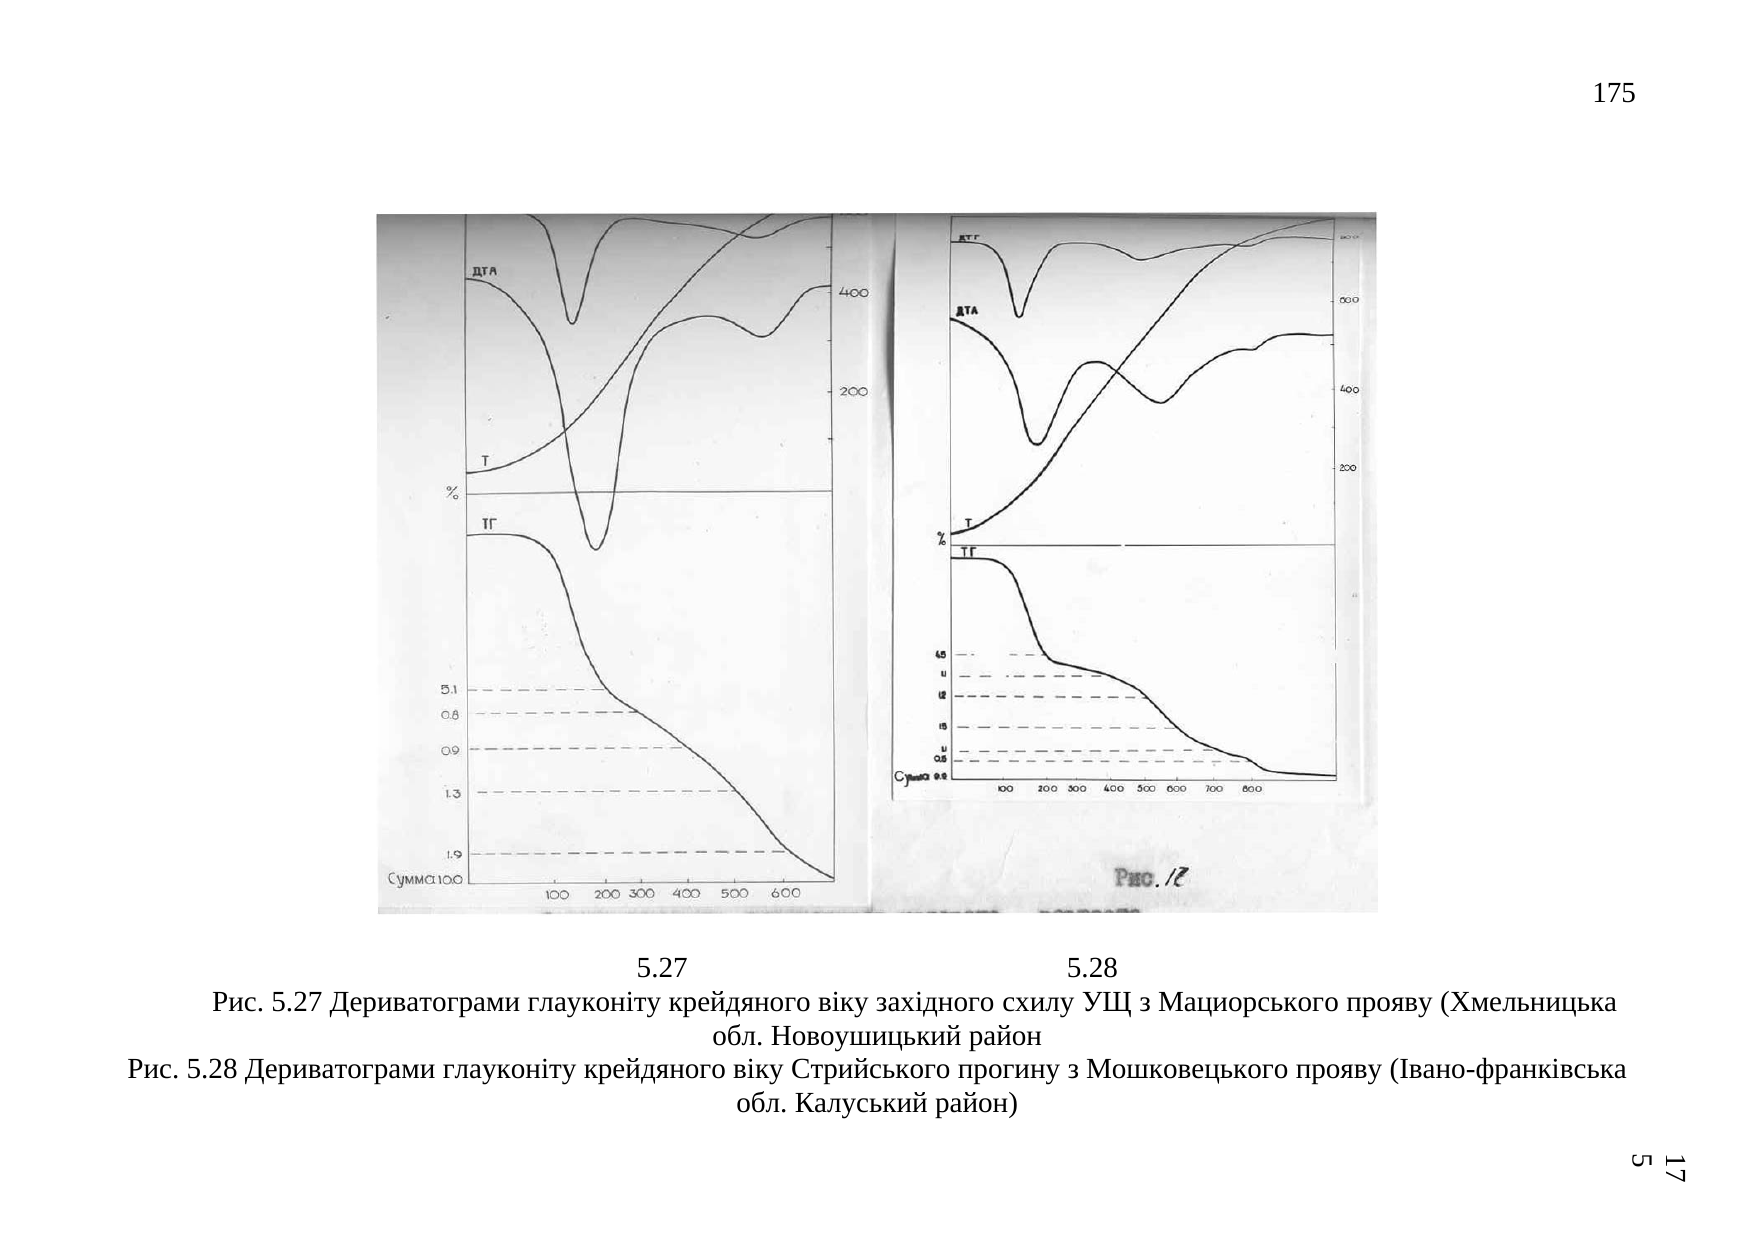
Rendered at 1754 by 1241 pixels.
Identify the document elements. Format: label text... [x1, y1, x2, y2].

picture [376, 210, 1378, 917]
text 5.27 5.28 [118, 951, 1636, 984]
text Рис. 5.28 Дериватограми глауконіту крейдяного віку Стрийського прогину з Мошковецького прояву (Івано-франківська обл. Калуський район) [118, 1051, 1636, 1118]
subtitle Рис. 5.27 Дериватограми глауконіту крейдяного віку західного схилу УЩ з Мациорського прояву (Хмельницька обл. Новоушицький район [118, 984, 1636, 1051]
